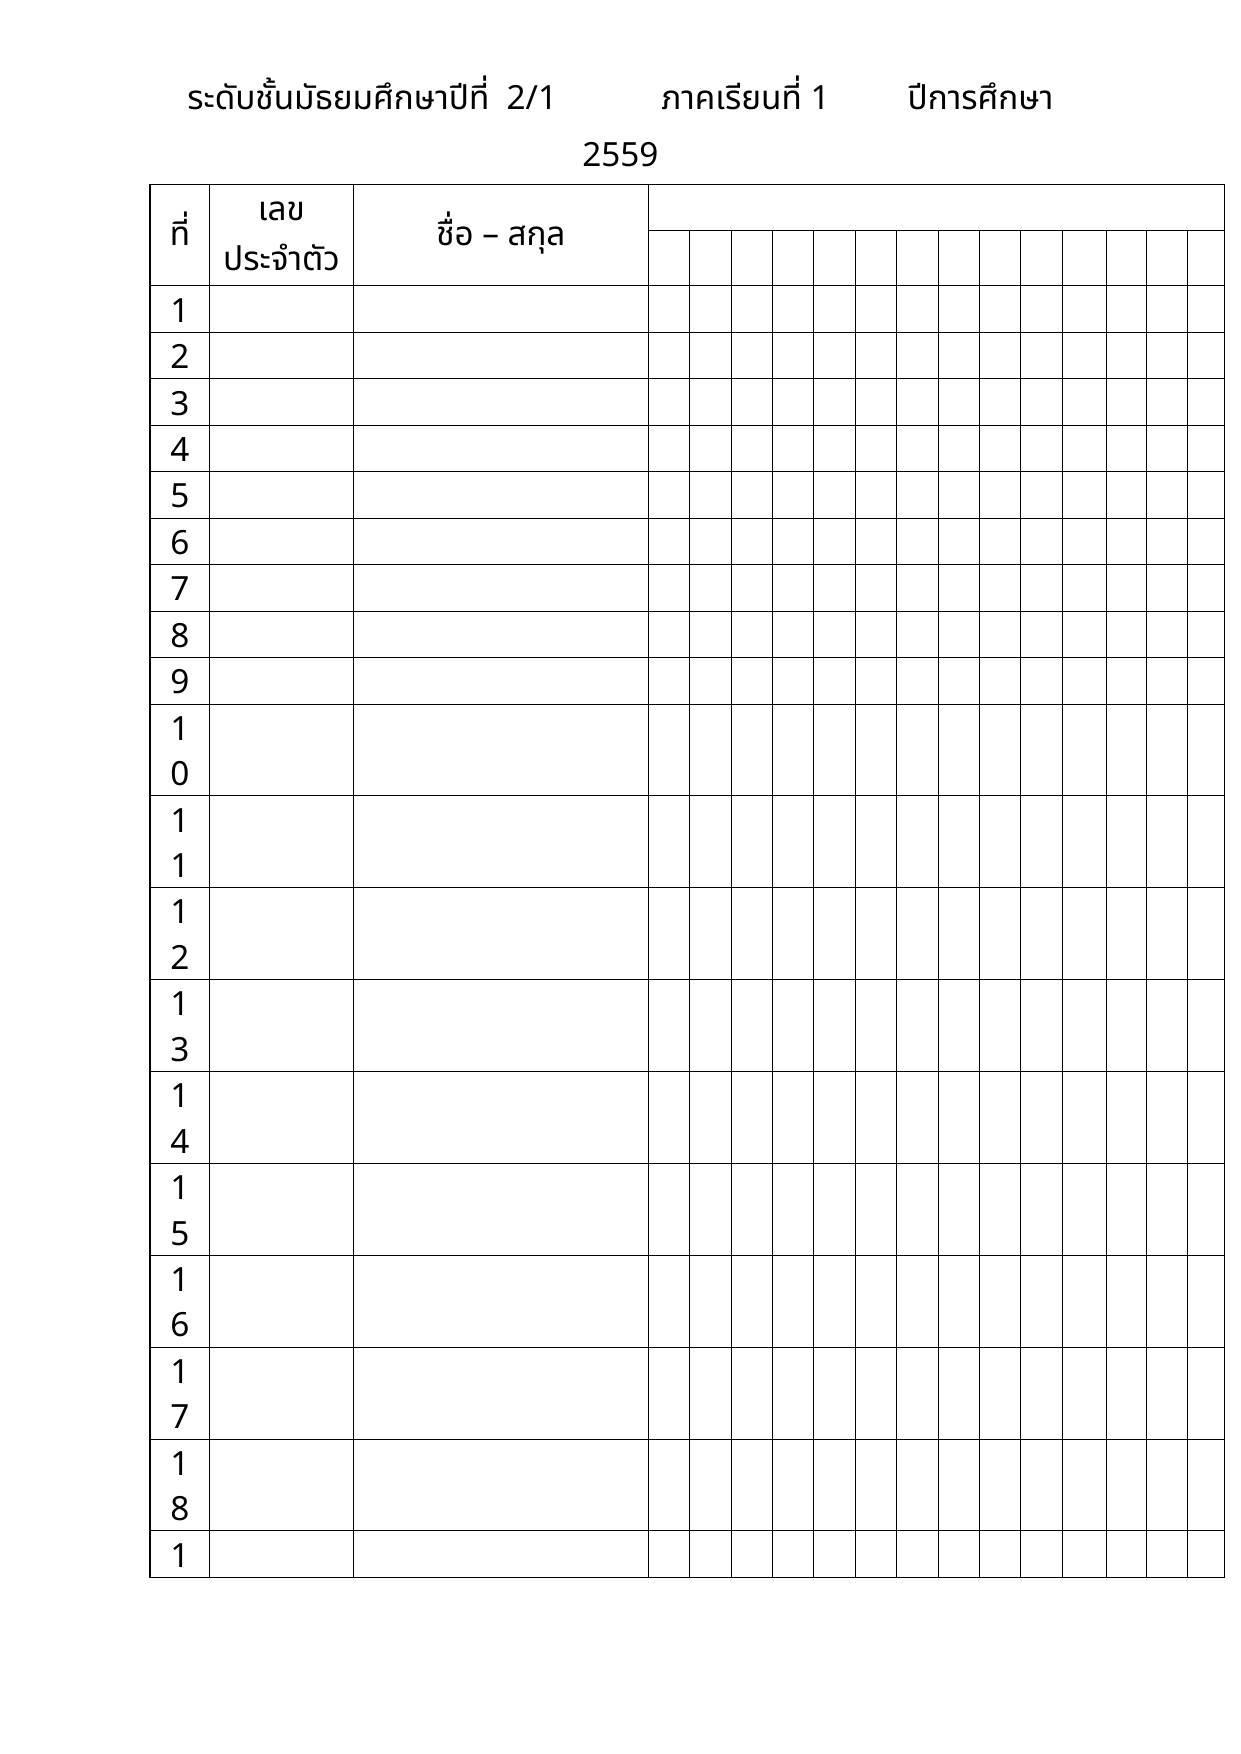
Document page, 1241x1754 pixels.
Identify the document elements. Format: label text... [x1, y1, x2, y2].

table_cell [980, 1256, 1020, 1347]
table_cell [814, 888, 855, 979]
table_cell [814, 565, 855, 611]
table_cell [939, 519, 979, 564]
table_cell [1188, 1164, 1224, 1255]
table_header ที่ [151, 185, 209, 285]
table_cell [1188, 565, 1224, 611]
table_cell [649, 658, 689, 703]
table_cell [354, 1531, 648, 1577]
table_cell [1188, 426, 1224, 471]
table_cell [1147, 565, 1187, 611]
table_cell [1021, 705, 1062, 795]
table_cell 10 [151, 705, 209, 795]
table_cell [980, 658, 1020, 703]
table_cell [814, 426, 855, 471]
table_cell [897, 1531, 938, 1577]
table_cell [773, 231, 813, 285]
table_cell [354, 472, 648, 518]
table_cell 6 [151, 519, 209, 564]
table_cell [1021, 1256, 1062, 1347]
table_cell [354, 519, 648, 564]
table_cell [1188, 379, 1224, 425]
table_cell 12 [151, 888, 209, 979]
table_cell [939, 1531, 979, 1577]
table_cell [732, 565, 772, 611]
table_cell [1063, 980, 1106, 1071]
table_cell [980, 1531, 1020, 1577]
table_cell [210, 888, 353, 979]
table_cell [354, 612, 648, 657]
table_cell [856, 519, 896, 564]
table_cell [732, 796, 772, 887]
table_cell [1188, 705, 1224, 795]
table_cell [732, 1164, 772, 1255]
table_cell [1021, 333, 1062, 378]
table_cell [1147, 1531, 1187, 1577]
table_cell [939, 1440, 979, 1530]
table_cell [732, 612, 772, 657]
table_cell [1021, 888, 1062, 979]
table_cell [1107, 888, 1146, 979]
table_cell [1147, 231, 1187, 285]
table_cell [1147, 1072, 1187, 1163]
table_header [649, 185, 1224, 230]
table_cell [1021, 1072, 1062, 1163]
table_cell [773, 658, 813, 703]
table_cell [814, 1164, 855, 1255]
table_cell [939, 980, 979, 1071]
table_cell [690, 658, 731, 703]
table_cell [690, 980, 731, 1071]
table_cell [1147, 472, 1187, 518]
table_cell [939, 888, 979, 979]
table_cell [773, 333, 813, 378]
table_cell [1188, 1348, 1224, 1438]
table_cell [732, 1072, 772, 1163]
table_cell [1188, 333, 1224, 378]
table_cell [649, 1164, 689, 1255]
table_cell [690, 1072, 731, 1163]
table_cell [649, 565, 689, 611]
table_cell [1063, 333, 1106, 378]
table_cell [856, 980, 896, 1071]
table_cell [354, 333, 648, 378]
table_cell [1147, 1164, 1187, 1255]
table_cell [939, 472, 979, 518]
table_cell [1188, 1440, 1224, 1530]
table_cell [732, 379, 772, 425]
table_cell [354, 1348, 648, 1438]
table_cell [210, 1072, 353, 1163]
table_cell [1021, 1164, 1062, 1255]
table_cell [939, 333, 979, 378]
table_cell [814, 1072, 855, 1163]
table_cell [354, 286, 648, 332]
table_cell [939, 612, 979, 657]
table_cell [210, 379, 353, 425]
table_cell [980, 705, 1020, 795]
table_cell [1021, 1348, 1062, 1438]
table_cell [1063, 612, 1106, 657]
table_cell [1021, 565, 1062, 611]
table_cell [690, 1348, 731, 1438]
table_cell [773, 1440, 813, 1530]
table_cell [210, 705, 353, 795]
table_cell [1188, 519, 1224, 564]
table_cell [649, 1531, 689, 1577]
table_cell [732, 231, 772, 285]
table_cell [690, 796, 731, 887]
table_cell [1063, 1164, 1106, 1255]
table_cell [1107, 1164, 1146, 1255]
table_cell [939, 705, 979, 795]
table_cell [1021, 472, 1062, 518]
table_cell [1147, 980, 1187, 1071]
table_cell [773, 796, 813, 887]
table_cell [939, 658, 979, 703]
table_header เลขประจำตัว [210, 185, 353, 285]
table_cell [814, 1348, 855, 1438]
table_cell [1063, 658, 1106, 703]
table_cell [773, 426, 813, 471]
table_cell [814, 472, 855, 518]
table_cell [210, 286, 353, 332]
table_cell [897, 519, 938, 564]
table_cell [1107, 980, 1146, 1071]
table_cell [1147, 658, 1187, 703]
table_cell [210, 1164, 353, 1255]
table_cell [1188, 796, 1224, 887]
table_cell [814, 705, 855, 795]
table_cell [939, 426, 979, 471]
table_cell [773, 1164, 813, 1255]
table_cell [354, 658, 648, 703]
table_cell [980, 286, 1020, 332]
table_cell [1188, 612, 1224, 657]
table_cell [690, 1440, 731, 1530]
table_cell [980, 612, 1020, 657]
table_cell [1147, 1348, 1187, 1438]
table_cell [649, 379, 689, 425]
table_cell 7 [151, 565, 209, 611]
table_cell [897, 705, 938, 795]
table_cell [773, 980, 813, 1071]
table_cell [210, 1440, 353, 1530]
table_cell [354, 705, 648, 795]
table_cell 19 [151, 1531, 209, 1577]
table_cell [354, 1440, 648, 1530]
table_cell [814, 286, 855, 332]
table_cell [649, 796, 689, 887]
table_cell [856, 1348, 896, 1438]
table_cell [1147, 705, 1187, 795]
table_cell [732, 286, 772, 332]
table_cell [732, 1531, 772, 1577]
table_cell [1188, 980, 1224, 1071]
table_cell [1063, 888, 1106, 979]
table_cell [354, 1164, 648, 1255]
table_cell [897, 612, 938, 657]
table_cell [856, 472, 896, 518]
table_cell [649, 231, 689, 285]
table_cell [773, 1256, 813, 1347]
table_cell [856, 231, 896, 285]
table_cell [1107, 231, 1146, 285]
table_cell [732, 1348, 772, 1438]
table_cell [1147, 426, 1187, 471]
table_cell [897, 286, 938, 332]
table_cell [210, 519, 353, 564]
table_cell [856, 888, 896, 979]
table_cell [354, 796, 648, 887]
table_cell [1063, 231, 1106, 285]
table_cell [980, 231, 1020, 285]
table_cell [354, 980, 648, 1071]
table_cell [773, 705, 813, 795]
table_cell [939, 1164, 979, 1255]
table_cell [1021, 658, 1062, 703]
table_cell [980, 426, 1020, 471]
table_cell [856, 1531, 896, 1577]
table_cell [1147, 1256, 1187, 1347]
table_cell [980, 980, 1020, 1071]
table_cell [649, 1348, 689, 1438]
table_cell [1107, 333, 1146, 378]
table_cell [814, 1531, 855, 1577]
table_cell [773, 472, 813, 518]
table_cell [649, 888, 689, 979]
table_cell [732, 333, 772, 378]
table_cell [939, 231, 979, 285]
table_cell [814, 796, 855, 887]
table_cell [897, 980, 938, 1071]
table_cell [856, 612, 896, 657]
table_cell [1063, 1256, 1106, 1347]
table_cell [690, 705, 731, 795]
table_cell [1147, 612, 1187, 657]
table_cell [210, 1531, 353, 1577]
table_cell [1063, 1440, 1106, 1530]
table_cell [980, 379, 1020, 425]
table_cell [980, 472, 1020, 518]
table_cell 18 [151, 1440, 209, 1530]
table_cell [210, 612, 353, 657]
table_cell [210, 796, 353, 887]
table_cell [897, 658, 938, 703]
table_cell 9 [151, 658, 209, 703]
table_cell [980, 1348, 1020, 1438]
table_cell [856, 658, 896, 703]
table_cell 11 [151, 796, 209, 887]
table_cell [897, 379, 938, 425]
table_cell [732, 472, 772, 518]
table_cell [814, 333, 855, 378]
table_cell [690, 333, 731, 378]
table_cell [1147, 286, 1187, 332]
table_cell [939, 1348, 979, 1438]
table_cell [1107, 519, 1146, 564]
table_cell [897, 426, 938, 471]
table_cell [690, 286, 731, 332]
table_cell [1188, 231, 1224, 285]
table_cell [856, 286, 896, 332]
table_cell [1188, 658, 1224, 703]
table_cell [1063, 1348, 1106, 1438]
table_cell [732, 888, 772, 979]
table_cell [856, 1440, 896, 1530]
table_cell [1021, 426, 1062, 471]
table_cell [814, 658, 855, 703]
table_cell 16 [151, 1256, 209, 1347]
table_cell [814, 1440, 855, 1530]
table_cell [1021, 796, 1062, 887]
table_cell [1063, 705, 1106, 795]
table_cell [897, 1348, 938, 1438]
table_cell [732, 980, 772, 1071]
table_cell [354, 426, 648, 471]
table_cell [773, 888, 813, 979]
table_cell [732, 426, 772, 471]
table_cell [814, 519, 855, 564]
table_cell [1063, 565, 1106, 611]
table_cell [773, 379, 813, 425]
table_cell 1 [151, 286, 209, 332]
table_cell [856, 1164, 896, 1255]
table_cell [1063, 1531, 1106, 1577]
table_cell [980, 1440, 1020, 1530]
table_cell [690, 888, 731, 979]
table_cell [856, 705, 896, 795]
table_cell [814, 612, 855, 657]
table_cell [1107, 1072, 1146, 1163]
table_cell [1107, 286, 1146, 332]
table_cell [649, 472, 689, 518]
table_cell [1188, 888, 1224, 979]
table_cell [939, 565, 979, 611]
table_cell [1107, 426, 1146, 471]
text ระดับชั้นมัธยมศึกษาปีที่ 2/1 ภาคเรียนที่ 1 ปีการศึกษา 2559 [150, 74, 1090, 177]
table_cell [210, 1348, 353, 1438]
table_cell [1107, 705, 1146, 795]
table_cell 15 [151, 1164, 209, 1255]
table_cell [690, 231, 731, 285]
table_cell [1021, 1531, 1062, 1577]
table_cell [690, 426, 731, 471]
table_cell [897, 1164, 938, 1255]
table_cell [649, 286, 689, 332]
table_cell [354, 888, 648, 979]
table_cell [649, 612, 689, 657]
table_cell [1063, 796, 1106, 887]
table_cell [649, 980, 689, 1071]
table_cell [773, 519, 813, 564]
table_cell [814, 379, 855, 425]
table_cell [732, 705, 772, 795]
table_cell [210, 658, 353, 703]
table_cell [1147, 888, 1187, 979]
table_cell [1147, 796, 1187, 887]
table_cell [773, 1072, 813, 1163]
table_cell [1188, 1072, 1224, 1163]
table_cell [897, 231, 938, 285]
table_cell [1063, 472, 1106, 518]
table_cell [1188, 472, 1224, 518]
table_cell [939, 1256, 979, 1347]
table_cell [1063, 519, 1106, 564]
table_cell [897, 1440, 938, 1530]
table_cell [1107, 1531, 1146, 1577]
table_cell [690, 379, 731, 425]
table_cell [210, 472, 353, 518]
table_cell 13 [151, 980, 209, 1071]
table_cell [939, 379, 979, 425]
table_cell [1063, 286, 1106, 332]
table_cell 4 [151, 426, 209, 471]
table_cell 8 [151, 612, 209, 657]
table_header ชื่อ – สกุล [354, 185, 648, 285]
table_cell [980, 333, 1020, 378]
table_cell [939, 286, 979, 332]
table_cell [649, 1440, 689, 1530]
table_cell [897, 565, 938, 611]
table_cell [814, 231, 855, 285]
table_cell [856, 426, 896, 471]
table_cell [210, 1256, 353, 1347]
table_cell [210, 565, 353, 611]
table_cell [690, 1164, 731, 1255]
table_cell [1107, 658, 1146, 703]
table_cell [980, 519, 1020, 564]
table_cell [773, 612, 813, 657]
table_cell [690, 472, 731, 518]
table_cell [980, 1164, 1020, 1255]
table_cell [773, 1531, 813, 1577]
table_cell [773, 565, 813, 611]
table_cell [1021, 286, 1062, 332]
table_cell 2 [151, 333, 209, 378]
table_cell [1107, 379, 1146, 425]
table_cell [773, 286, 813, 332]
table_cell [1107, 1256, 1146, 1347]
table_cell [1107, 796, 1146, 887]
table_cell [690, 612, 731, 657]
table_cell [210, 333, 353, 378]
table_cell [1107, 472, 1146, 518]
table_cell [732, 1256, 772, 1347]
table_cell [856, 1072, 896, 1163]
table_cell [649, 1256, 689, 1347]
table_cell [897, 333, 938, 378]
table_cell [1188, 286, 1224, 332]
table_cell [732, 658, 772, 703]
table_cell [649, 426, 689, 471]
table_cell [1188, 1531, 1224, 1577]
table_cell 5 [151, 472, 209, 518]
table_cell [897, 888, 938, 979]
table_cell [1147, 519, 1187, 564]
table_cell [1107, 1440, 1146, 1530]
table_cell [814, 980, 855, 1071]
table_cell [814, 1256, 855, 1347]
table_cell [210, 980, 353, 1071]
table_cell 14 [151, 1072, 209, 1163]
table_cell [980, 1072, 1020, 1163]
table_cell [856, 796, 896, 887]
table_cell 17 [151, 1348, 209, 1438]
table_cell [690, 565, 731, 611]
table_cell [1107, 565, 1146, 611]
table_cell [980, 888, 1020, 979]
table_cell [980, 796, 1020, 887]
table_cell [354, 1072, 648, 1163]
table_cell [649, 519, 689, 564]
table_cell [897, 796, 938, 887]
table_cell [690, 519, 731, 564]
table_cell [773, 1348, 813, 1438]
table_cell [354, 1256, 648, 1347]
table_cell [1063, 1072, 1106, 1163]
table_cell [1063, 379, 1106, 425]
table_cell [1021, 519, 1062, 564]
table_cell [210, 426, 353, 471]
table_cell [897, 1072, 938, 1163]
table_cell [354, 565, 648, 611]
table_cell 3 [151, 379, 209, 425]
table_cell [1021, 980, 1062, 1071]
table_cell [939, 1072, 979, 1163]
table_cell [897, 1256, 938, 1347]
table_cell [732, 519, 772, 564]
table_cell [1147, 333, 1187, 378]
table_cell [980, 565, 1020, 611]
table_cell [732, 1440, 772, 1530]
table_cell [856, 1256, 896, 1347]
table_cell [690, 1256, 731, 1347]
table_cell [1021, 1440, 1062, 1530]
table_cell [1107, 1348, 1146, 1438]
table_cell [1021, 231, 1062, 285]
table_cell [856, 333, 896, 378]
table_cell [897, 472, 938, 518]
table_cell [1188, 1256, 1224, 1347]
table_cell [1063, 426, 1106, 471]
table_cell [690, 1531, 731, 1577]
table_cell [856, 565, 896, 611]
table_cell [1147, 1440, 1187, 1530]
table_cell [649, 1072, 689, 1163]
table_cell [649, 333, 689, 378]
table_cell [939, 796, 979, 887]
table_cell [1021, 612, 1062, 657]
table_cell [649, 705, 689, 795]
table_cell [1021, 379, 1062, 425]
table_cell [354, 379, 648, 425]
table_cell [1107, 612, 1146, 657]
table_cell [1147, 379, 1187, 425]
table_cell [856, 379, 896, 425]
